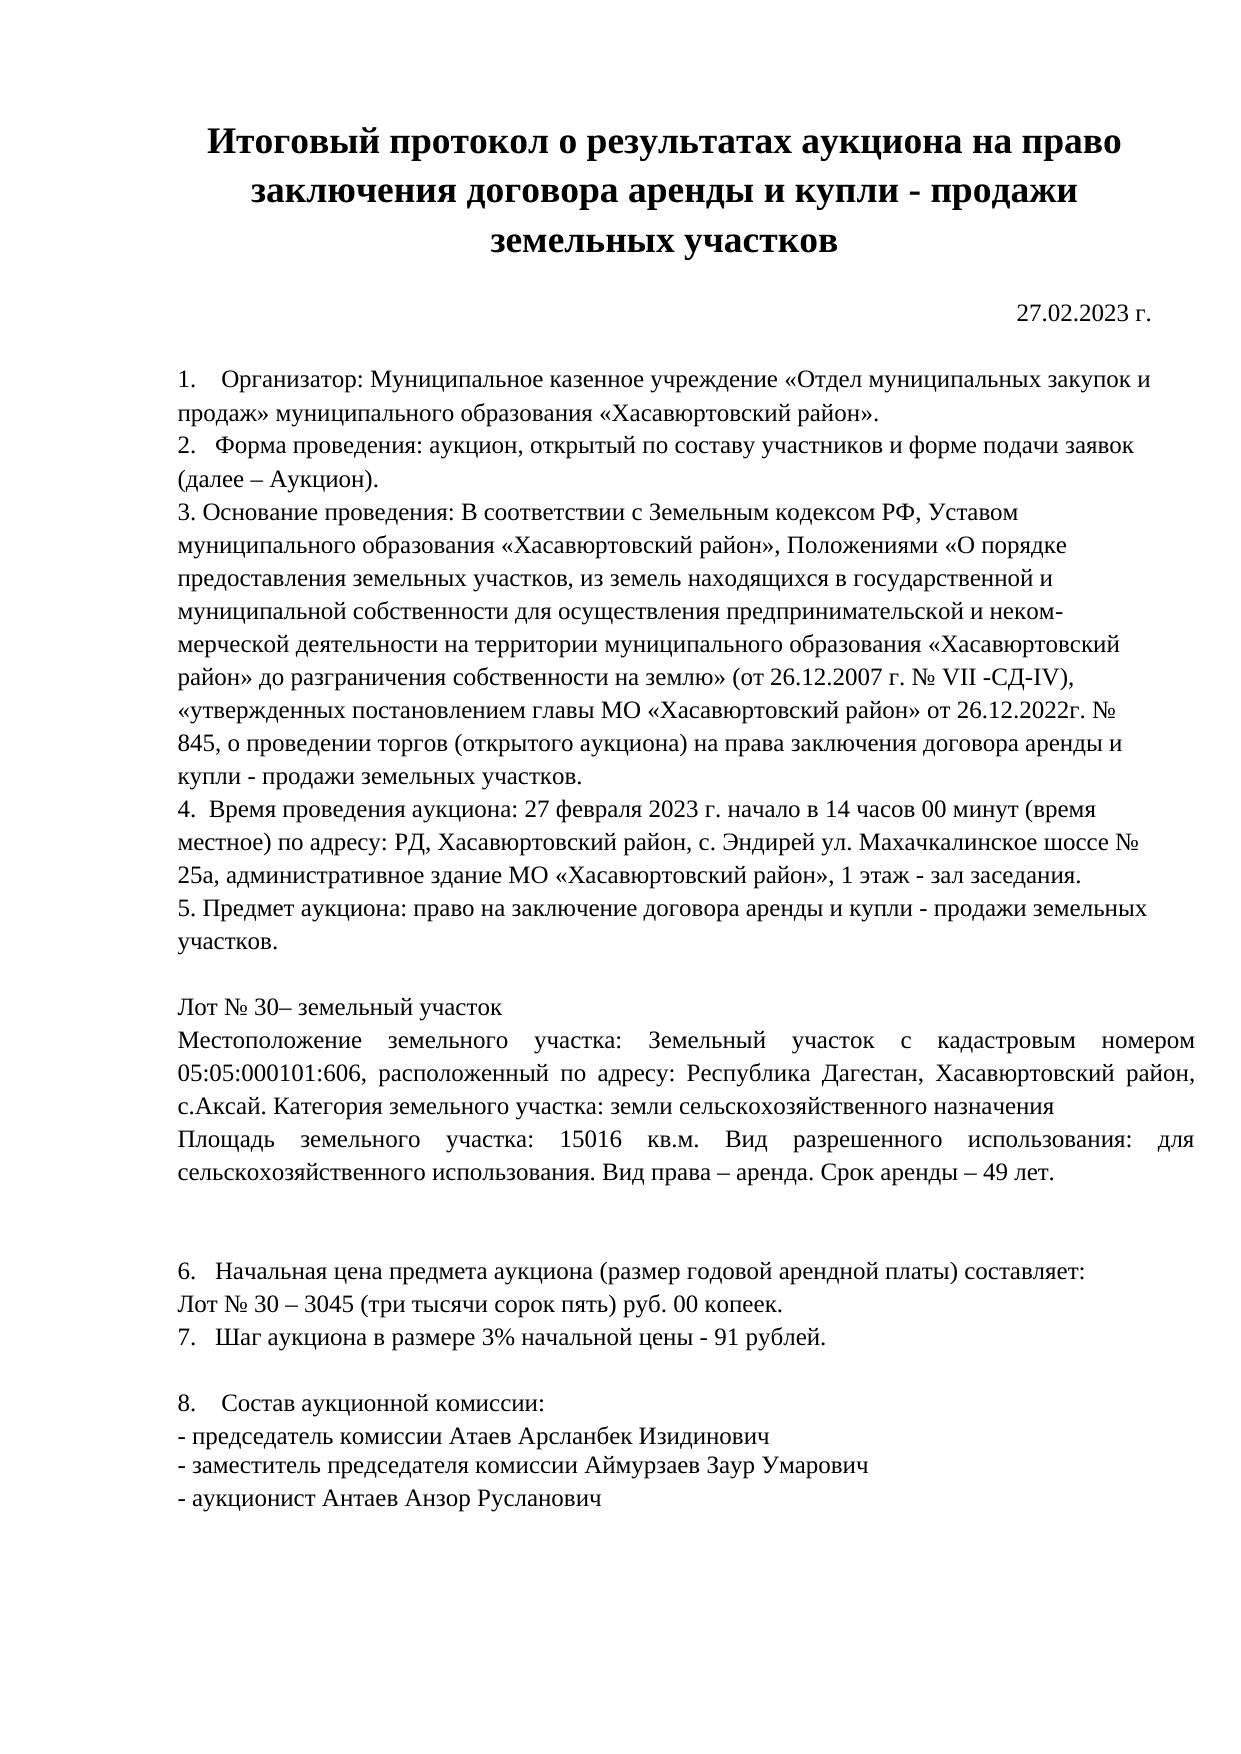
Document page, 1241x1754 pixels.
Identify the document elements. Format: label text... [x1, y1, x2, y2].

text 4. Время проведения аукциона: 27 февраля 2023 г. начало в 14 часов 00 минут (время местное) по адресу: РД, Хасавюртовский район, с. Эндирей ул. Махачкалинское шоссе № 25а, административное здание МО «Хасавюртовский район», 1 этаж - зал заседания. [177, 794, 1152, 889]
text Лот № 30– земельный участок [177, 992, 1152, 1021]
text 6. Начальная цена предмета аукциона (размер годовой арендной платы) составляет: [177, 1256, 1152, 1285]
text 8. Состав аукционной комиссии: [177, 1388, 1152, 1417]
text 7. Шаг аукциона в размере 3% начальной цены - 91 рублей. [177, 1322, 1152, 1351]
text Лот № 30 – 3045 (три тысячи сорок пять) руб. 00 копеек. [177, 1289, 1152, 1318]
text 5. Предмет аукциона: право на заключение договора аренды и купли - продажи земельных участков. [177, 893, 1152, 955]
text Площадь земельного участка: 15016 кв.м. Вид разрешенного использования: для сельскохозяйственного использования. Вид права – аренда. Срок аренды – 49 лет. [177, 1124, 1196, 1186]
text - аукционист Антаев Анзор Русланович [177, 1483, 1152, 1512]
text 3. Основание проведения: В соответствии с Земельным кодексом РФ, Уставом муниципального образования «Хасавюртовский район», Положениями «О порядке предоставления земельных участков, из земель находящихся в государственной и муниципальной собственности для осуществления предпринимательской и некоммерческой деятельности на территории муниципального образования «Хасавюртовский район» до разграничения собственности на землю» (от 26.12.. № VII -CД-IV), «утвержденных постановлением главы МО «Хасавюртовский район» от 26.12.2022г. № 845, о проведении торгов (открытого аукциона) на права заключения договора аренды и купли - продажи земельных участков. [177, 497, 1152, 789]
text 27.02.2023 г. [177, 298, 1152, 327]
text - заместитель председателя комиссии Аймурзаев Заур Умарович [177, 1450, 1152, 1479]
text 1. Организатор: Муниципальное казенное учреждение «Отдел муниципальных закупок и продаж» муниципального образования «Хасавюртовский район». [177, 364, 1152, 426]
text 2. Форма проведения: аукцион, открытый по составу участников и форме подачи заявок (далее – Аукцион). [177, 431, 1152, 492]
text - председатель комиссии Атаев Арсланбек Изидинович [177, 1421, 1152, 1450]
text Местоположение земельного участка: Земельный участок с кадастровым номером 05:05:000101:606, расположенный по адресу: Республика Дагестан, Хасавюртовский район, с.Аксай. Категория земельного участка: земли сельскохозяйственного назначения [177, 1025, 1196, 1120]
text Итоговый протокол о результатах аукциона на право заключения договора аренды и купли - продажи земельных участков [177, 118, 1152, 260]
